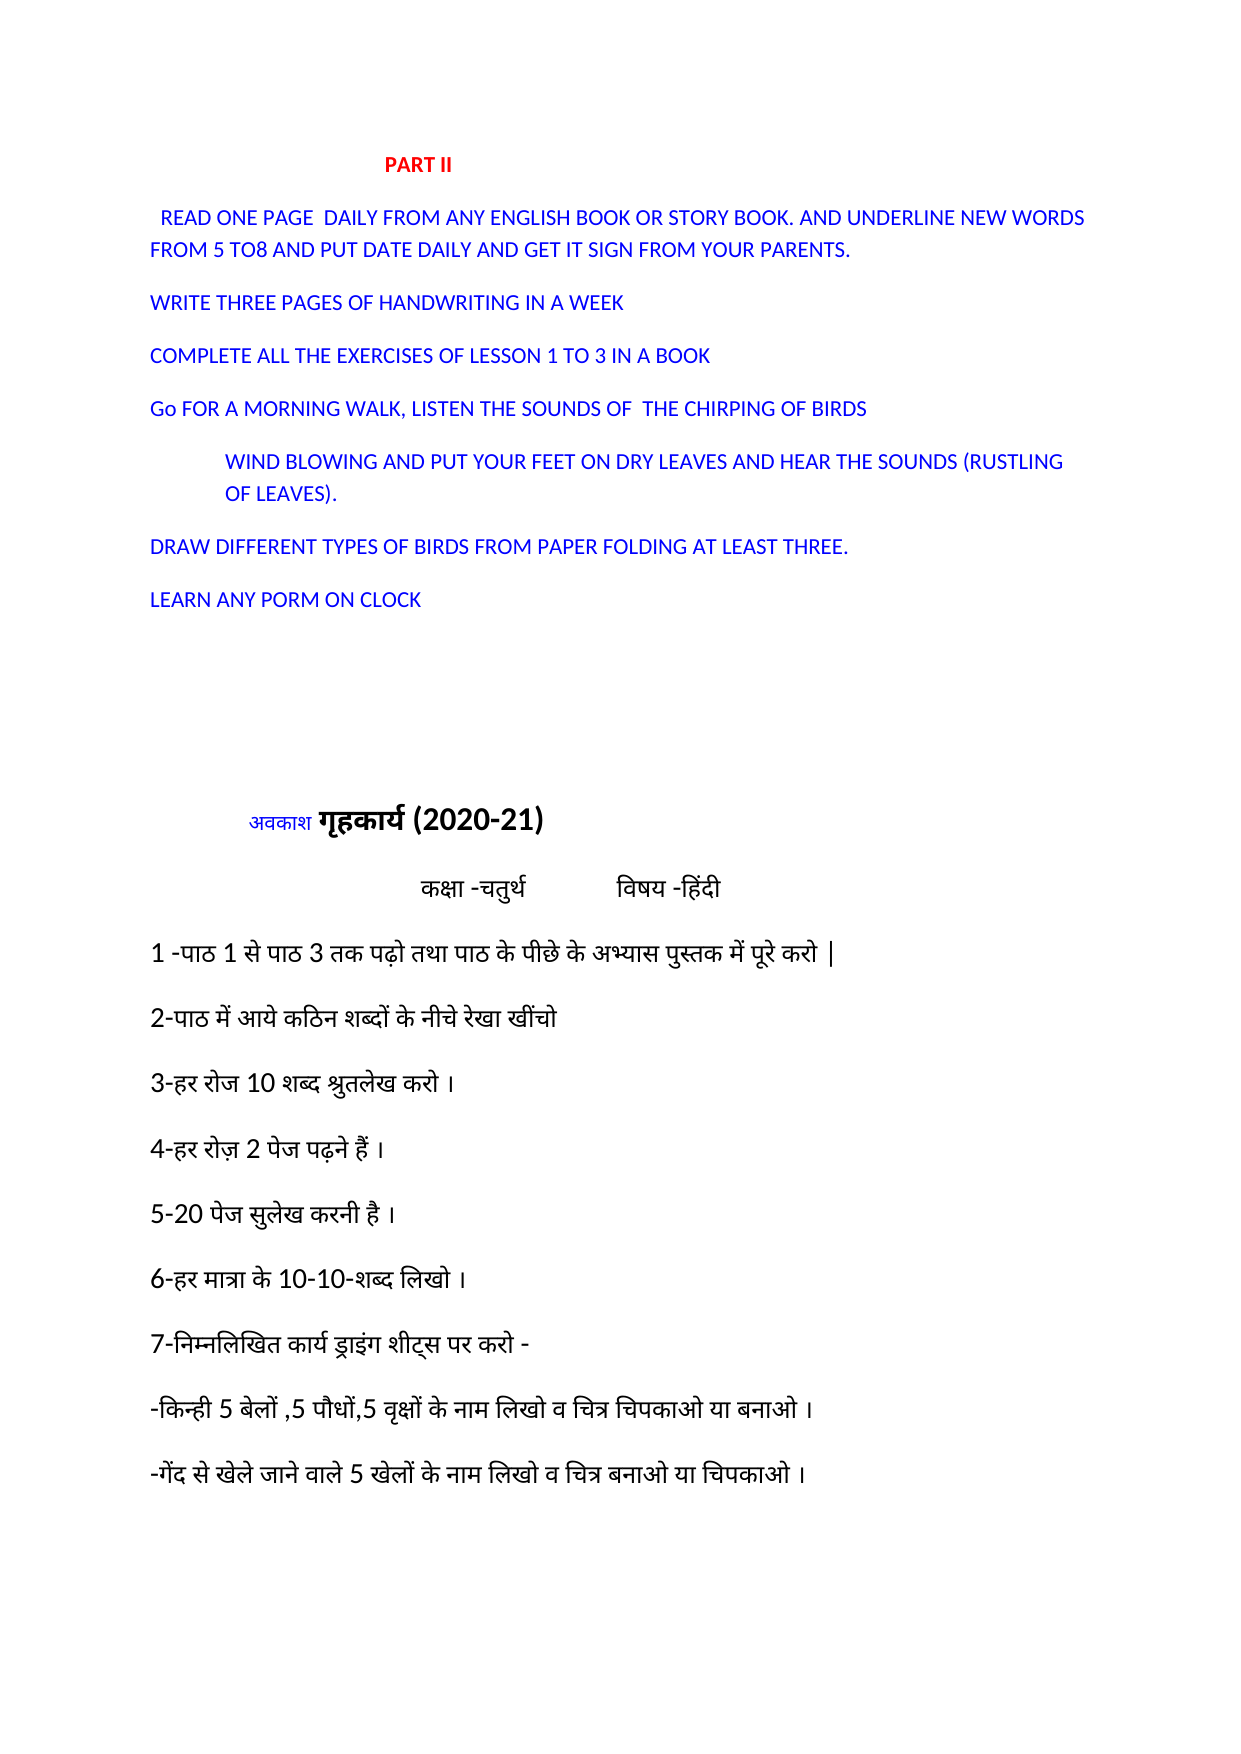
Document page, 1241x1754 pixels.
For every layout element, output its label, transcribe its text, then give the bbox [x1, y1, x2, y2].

text PART II [225, 150, 1090, 178]
text 3-हर रोज 10 शब्द श्रुतलेख करो । [150, 1064, 1090, 1103]
text 5-20 पेज सुलेख करनी है । [150, 1195, 1090, 1233]
text DRAW DIFFERENT TYPES OF BIRDS FROM PAPER FOLDING AT LEAST THREE. [150, 532, 1090, 561]
text 2-पाठ में आये कठिन शब्दों के नीचे रेखा खींचो [150, 999, 1090, 1038]
text 4-हर रोज़ 2 पेज पढ़ने हैं । [150, 1130, 1090, 1168]
text Go FOR A MORNING WALK, LISTEN THE SOUNDS OF THE CHIRPING OF BIRDS [150, 394, 1090, 422]
text अवकाश गृहकार्य (2020-21) [150, 798, 1090, 842]
text WRITE THREE PAGES OF HANDWRITING IN A WEEK [150, 288, 1090, 316]
text COMPLETE ALL THE EXERCISES OF LESSON 1 TO 3 IN A BOOK [150, 341, 1090, 369]
text LEARN ANY PORM ON CLOCK [150, 586, 1090, 613]
text -गेंद से खेले जाने वाले 5 खेलों के नाम लिखो व चित्र बनाओ या चिपकाओ । [150, 1455, 1090, 1494]
text 7-निम्नलिखित कार्य ड्राइंग शीट्स पर करो - [150, 1325, 1090, 1363]
text कक्षा -चतुर्थ विषय -हिंदी [150, 869, 1090, 908]
text 1 -पाठ 1 से पाठ 3 तक पढ़ो तथा पाठ के पीछे के अभ्यास पुस्तक में पूरे करो | [150, 934, 1090, 973]
text -किन्ही 5 बेलों ,5 पौधों,5 वृक्षों के नाम लिखो व चित्र चिपकाओ या बनाओ । [150, 1390, 1090, 1429]
text WIND BLOWING AND PUT YOUR FEET ON DRY LEAVES AND HEAR THE SOUNDS (RUSTLING OF LEAVES). [225, 447, 1090, 507]
text 6-हर मात्रा के 10-10-शब्द लिखो । [150, 1260, 1090, 1298]
text READ ONE PAGE DAILY FROM ANY ENGLISH BOOK OR STORY BOOK. AND UNDERLINE NEW WORDS FROM 5 TO8 AND PUT DATE DAILY AND GET IT SIGN FROM YOUR PARENTS. [150, 203, 1090, 263]
